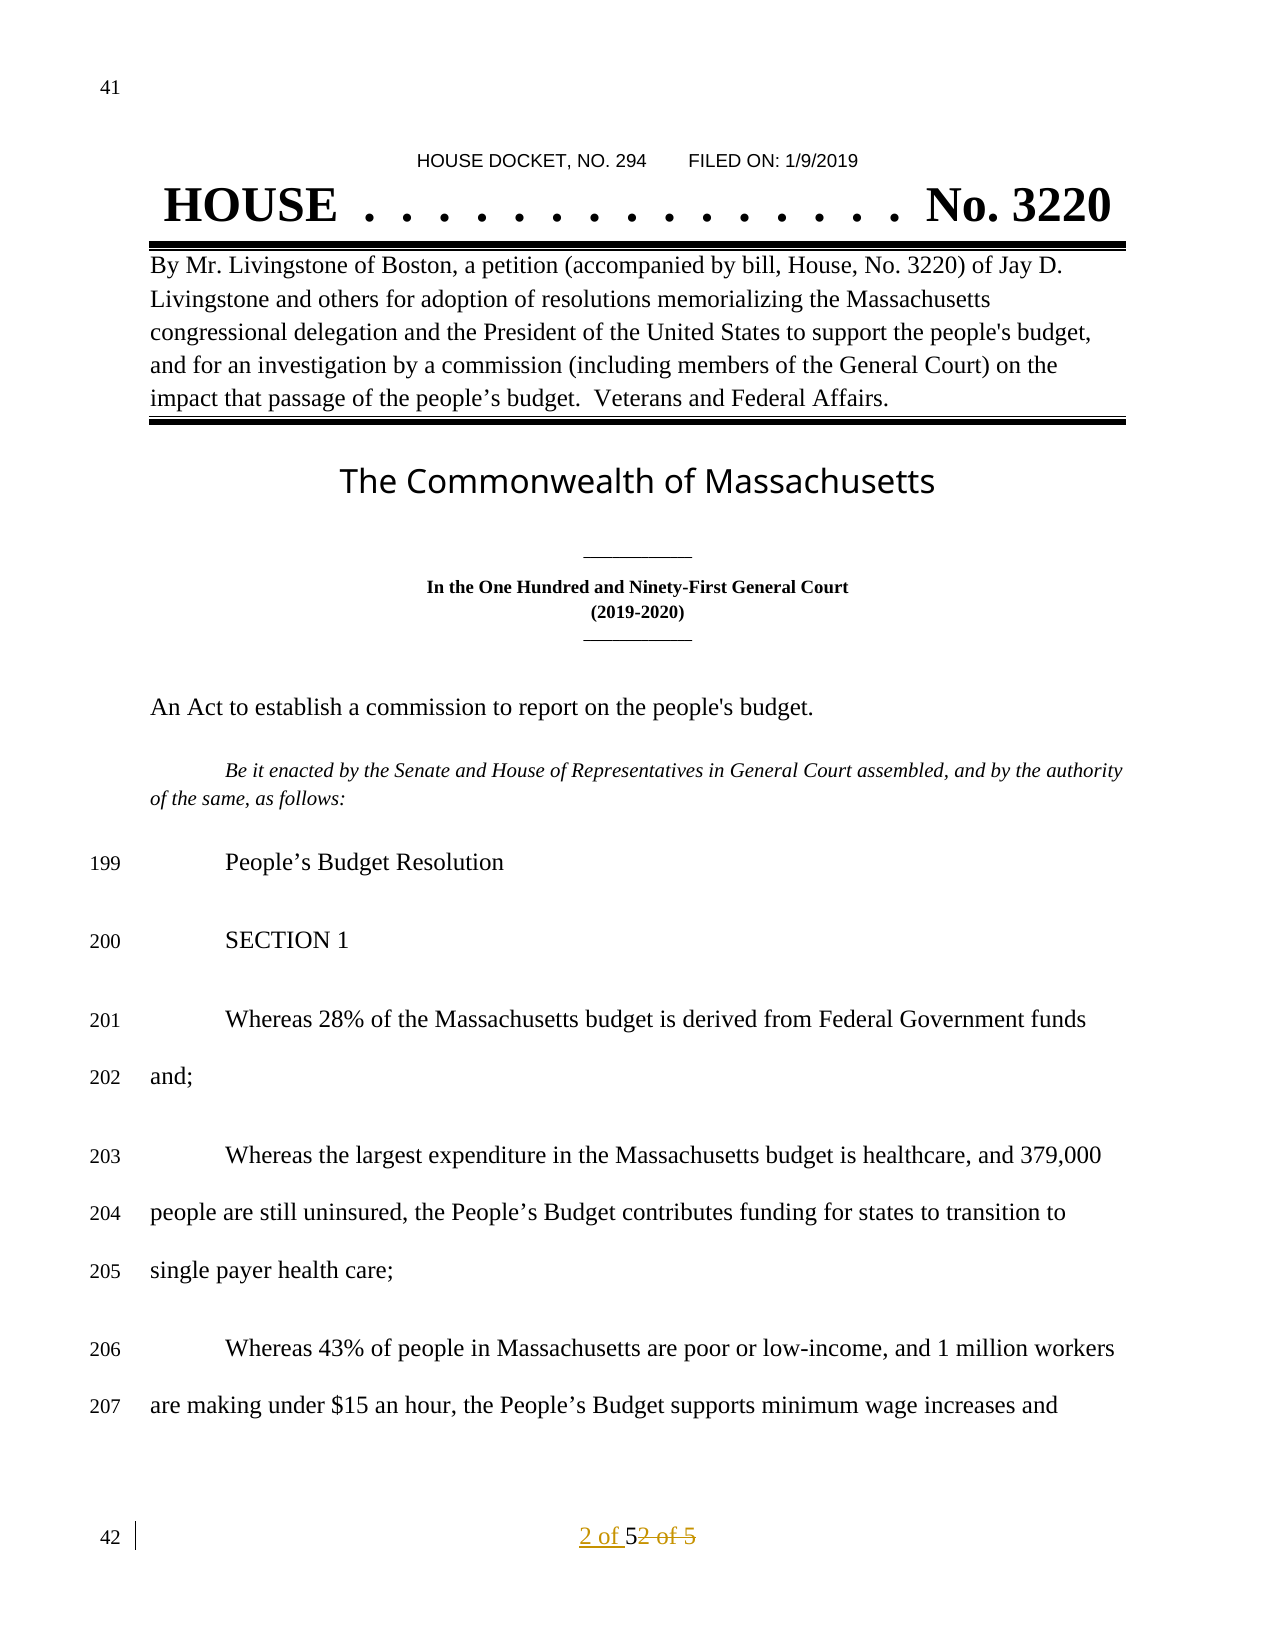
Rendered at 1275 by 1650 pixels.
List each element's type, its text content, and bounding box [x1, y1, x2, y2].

text Be it enacted by the Senate and House of Representatives in General Court assembled, and by the authority of the same, as follows: [150, 758, 1125, 843]
text An Act to establish a commission to report on the people's budget. [150, 692, 1125, 721]
table_header By Mr. Livingstone of Boston, a petition (accompanied by bill, House, No. 3220) of Jay D. Livingstone and others for adoption of resolutions memorializing the Massachusetts congressional delegation and the President of the United States to support the people's budget, and for an investigation by a commission (including members of the General Court) on the impact that passage of the people’s budget. Veterans and Federal Affairs. [149, 251, 1126, 416]
text _______________ [150, 626, 1125, 655]
text SECTION 1 [150, 926, 1125, 954]
text People’s Budget Resolution [150, 847, 1125, 876]
text Whereas the largest expenditure in the Massachusetts budget is healthcare, and 379,000 people are still uninsured, the People’s Budget contributes funding for states to transition to single payer health care; [150, 1140, 1125, 1283]
text In the One Hundred and Ninety-First General Court (2019-2020) [150, 576, 1125, 623]
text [150, 1333, 1125, 1419]
text HOUSE DOCKET, NO. 294 FILED ON: 1/9/2019 [150, 150, 1125, 172]
text _______________ [150, 543, 1125, 572]
text Whereas 28% of the Massachusetts budget is derived from Federal Government funds and; [150, 1004, 1125, 1090]
text The Commonwealth of Massachusetts [150, 458, 1125, 503]
text HOUSE . . . . . . . . . . . . . . . No. 3220 [150, 175, 1125, 232]
